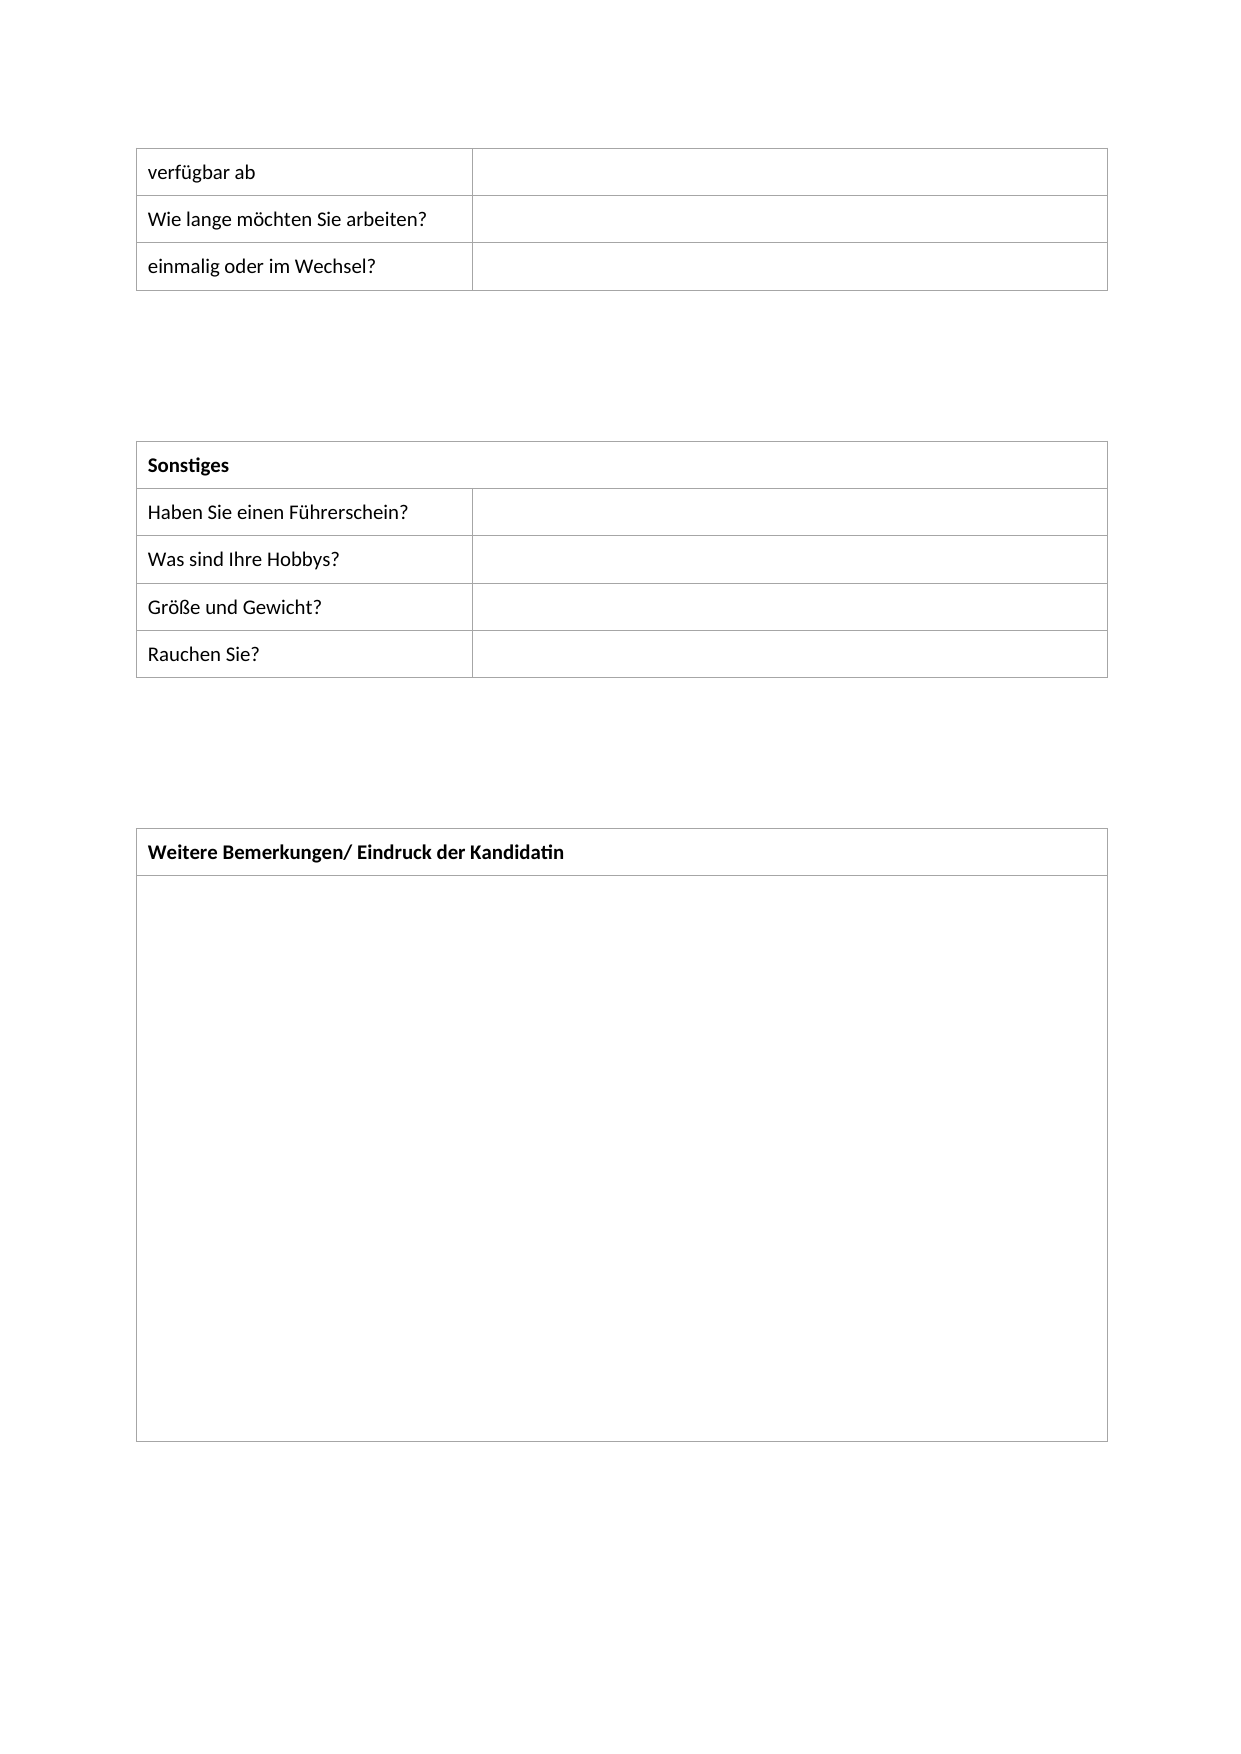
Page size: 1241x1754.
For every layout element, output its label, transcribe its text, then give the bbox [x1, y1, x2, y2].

table_cell Haben Sie einen Führerschein? [137, 489, 472, 535]
table_cell [473, 196, 1107, 242]
table_header Sonstiges [137, 442, 1107, 488]
table_header Weitere Bemerkungen/ Eindruck der Kandidatin [137, 829, 1107, 875]
table_cell verfügbar ab [137, 149, 472, 195]
table_cell [473, 536, 1107, 582]
table_cell [473, 631, 1107, 677]
table_cell [473, 149, 1107, 195]
table_cell [473, 489, 1107, 535]
table_cell Wie lange möchten Sie arbeiten? [137, 196, 472, 242]
table_cell Rauchen Sie? [137, 631, 472, 677]
table_cell [473, 243, 1107, 289]
table_cell Größe und Gewicht? [137, 584, 472, 630]
table_cell [473, 584, 1107, 630]
table_cell einmalig oder im Wechsel? [137, 243, 472, 289]
table_cell Was sind Ihre Hobbys? [137, 536, 472, 582]
table_cell [137, 876, 1107, 1441]
